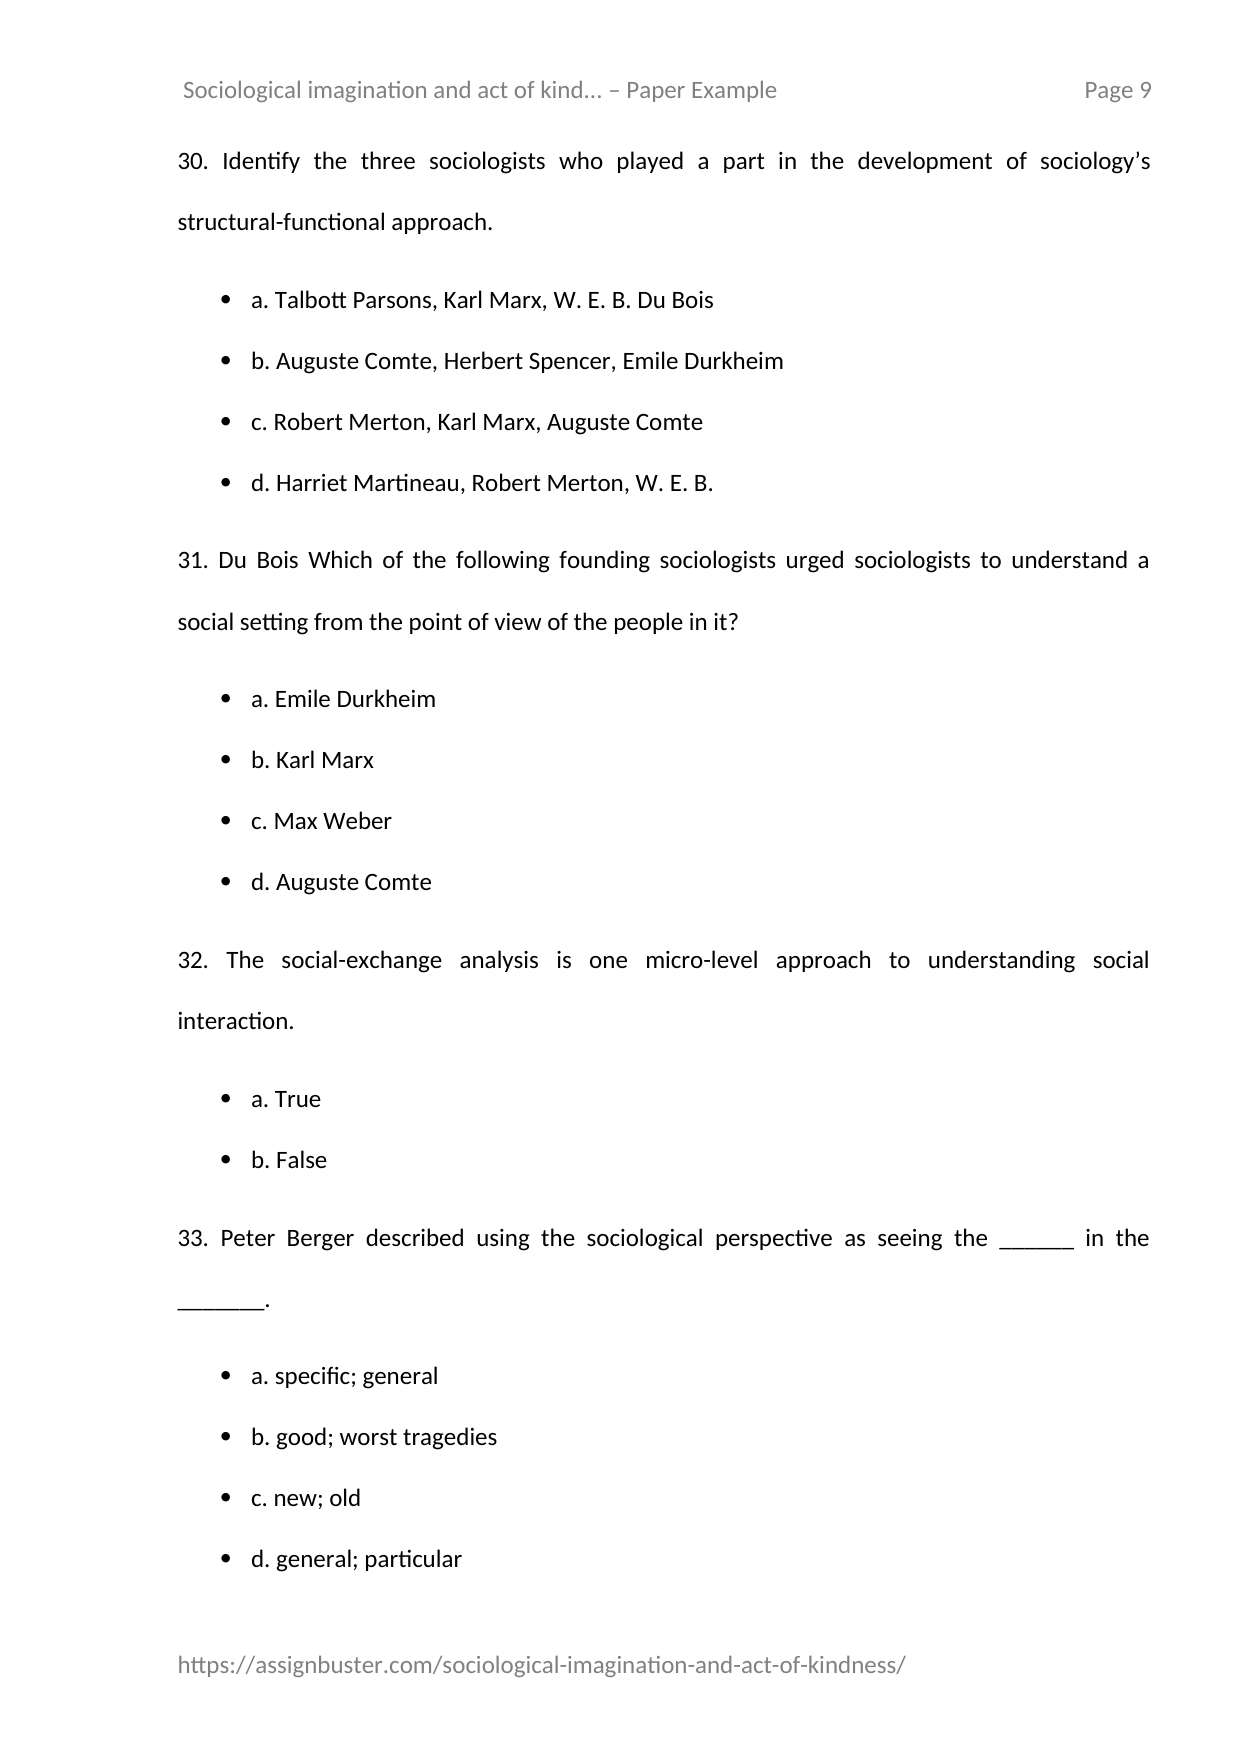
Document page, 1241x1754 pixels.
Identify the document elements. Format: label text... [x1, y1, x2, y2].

text 33. Peter Berger described using the sociological perspective as seeing the ______ in the _______. [177, 1222, 1152, 1313]
list b. Karl Marx [221, 744, 1152, 775]
list d. Auguste Comte [221, 866, 1152, 897]
list d. general; particular [221, 1543, 1152, 1574]
list c. Max Weber [221, 805, 1152, 836]
list c. new; old [221, 1482, 1152, 1513]
list b. Auguste Comte, Herbert Spencer, Emile Durkheim [221, 345, 1152, 375]
list d. Harriet Martineau, Robert Merton, W. E. B. [221, 467, 1152, 497]
list b. False [221, 1144, 1152, 1174]
list a. True [221, 1083, 1152, 1113]
list a. specific; general [221, 1360, 1152, 1391]
text 32. The social-exchange analysis is one micro-level approach to understanding social interaction. [177, 944, 1152, 1036]
list c. Robert Merton, Karl Marx, Auguste Comte [221, 406, 1152, 436]
list a. Emile Durkheim [221, 683, 1152, 714]
text 31. Du Bois Which of the following founding sociologists urged sociologists to understand a social setting from the point of view of the people in it? [177, 544, 1152, 636]
text 30. Identify the three sociologists who played a part in the development of sociology’s structural-functional approach. [177, 145, 1152, 237]
list b. good; worst tragedies [221, 1421, 1152, 1452]
list a. Talbott Parsons, Karl Marx, W. E. B. Du Bois [221, 284, 1152, 314]
